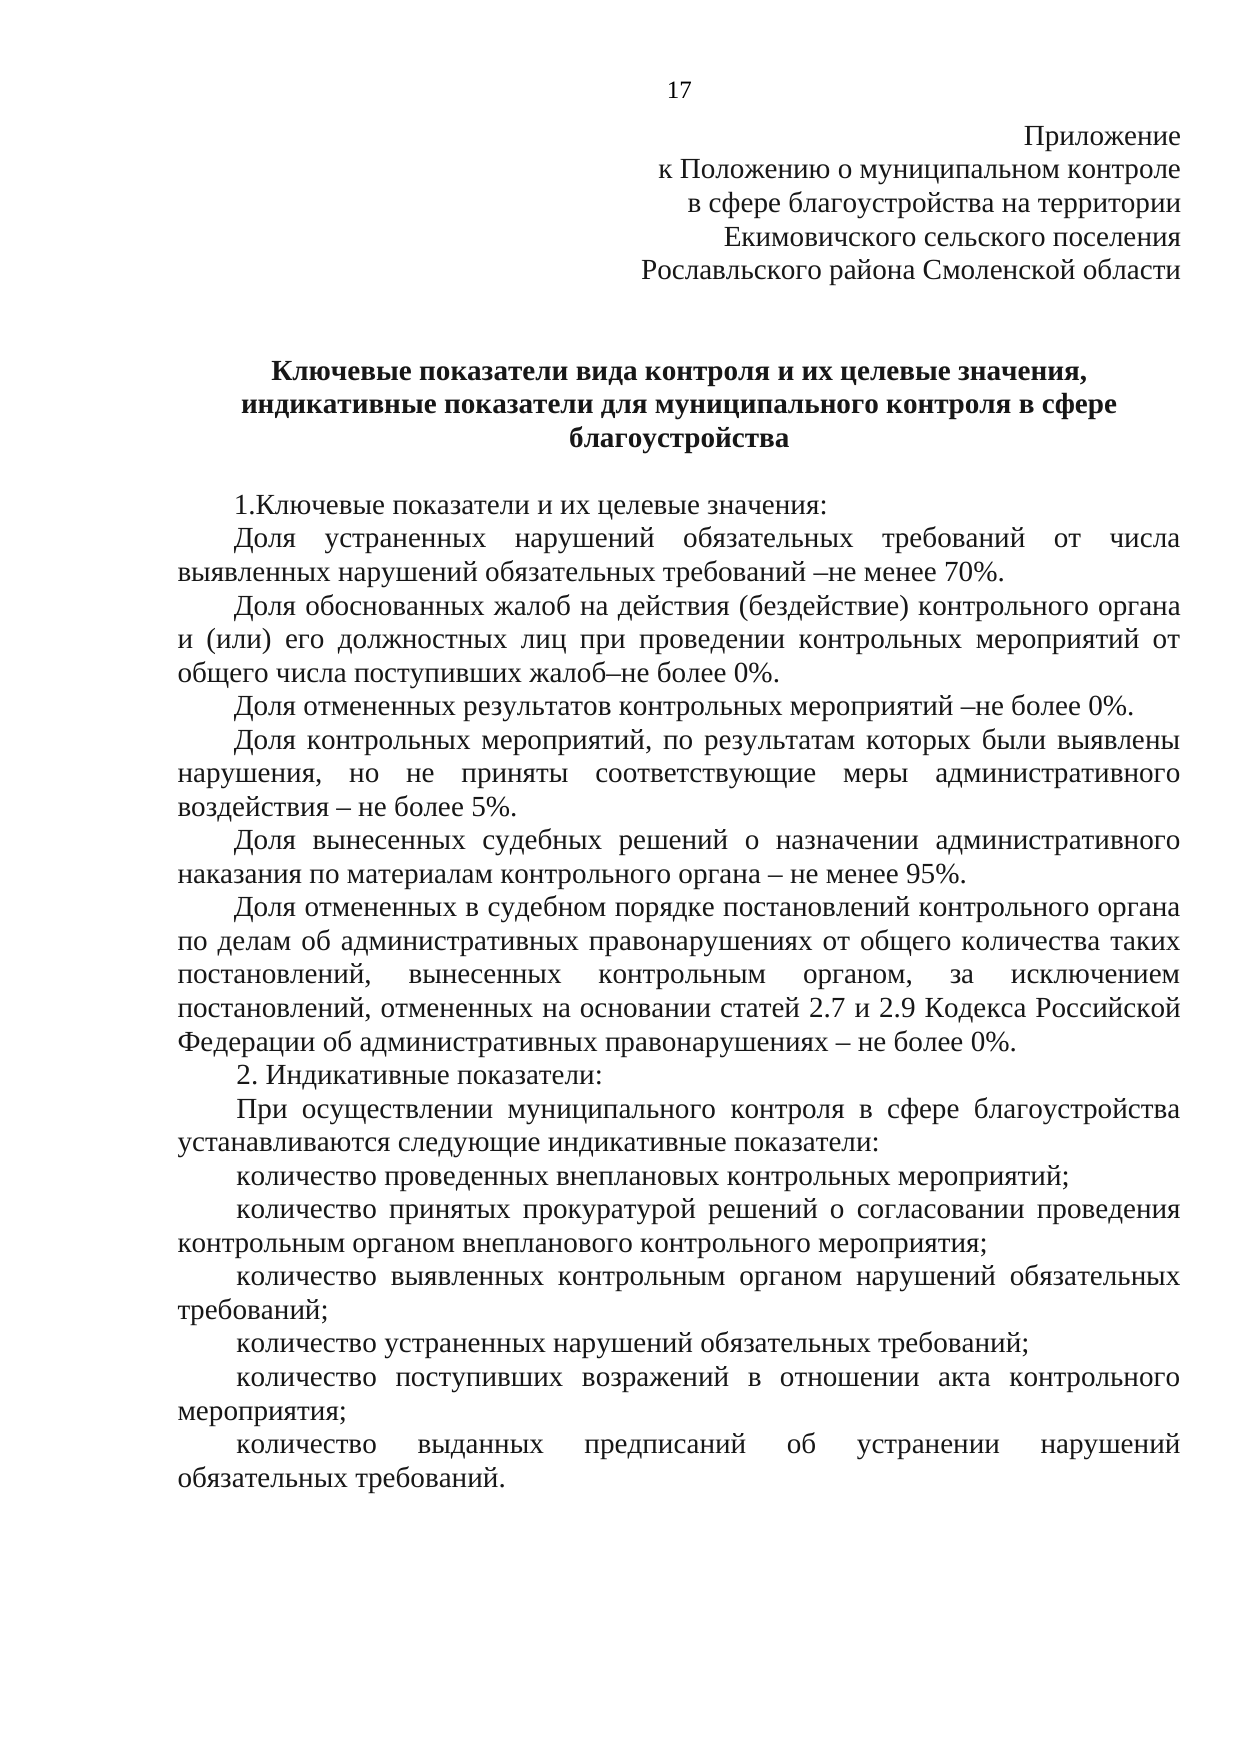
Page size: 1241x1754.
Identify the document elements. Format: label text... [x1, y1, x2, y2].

text количество проведенных внеплановых контрольных мероприятий; [177, 1158, 1181, 1191]
text 2. Индикативные показатели: [177, 1057, 1181, 1091]
text к Положению о муниципальном контроле [177, 152, 1181, 185]
text Екимовичского сельского поселения [177, 219, 1181, 252]
text количество устраненных нарушений обязательных требований; [177, 1326, 1181, 1359]
text количество поступивших возражений в отношении акта контрольного мероприятия; [177, 1359, 1181, 1426]
text При осуществлении муниципального контроля в сфере благоустройства устанавливаются следующие индикативные показатели: [177, 1091, 1181, 1158]
text Доля отмененных в судебном порядке постановлений контрольного органа по делам об административных правонарушениях от общего количества таких постановлений, вынесенных контрольным органом, за исключением постановлений, отмененных на основании статей 2.7 и 2.9 Кодекса Российской Федерации об административных правонарушениях – не более 0%. [177, 889, 1181, 1057]
text Доля устраненных нарушений обязательных требований от числа выявленных нарушений обязательных требований –не менее 70%. [177, 521, 1181, 588]
text количество выявленных контрольным органом нарушений обязательных требований; [177, 1258, 1181, 1326]
text Ключевые показатели вида контроля и их целевые значения, индикативные показатели для муниципального контроля в сфере благоустройства [177, 353, 1181, 453]
text Доля вынесенных судебных решений о назначении административного наказания по материалам контрольного органа – не менее 95%. [177, 822, 1181, 889]
text Рославльского района Смоленской области [177, 252, 1181, 286]
text Приложение [177, 118, 1181, 152]
text количество выданных предписаний об устранении нарушений обязательных требований. [177, 1426, 1181, 1493]
text 1.Ключевые показатели и их целевые значения: [177, 487, 1181, 521]
text количество принятых прокуратурой решений о согласовании проведения контрольным органом внепланового контрольного мероприятия; [177, 1191, 1181, 1258]
text Доля обоснованных жалоб на действия (бездействие) контрольного органа и (или) его должностных лиц при проведении контрольных мероприятий от общего числа поступивших жалоб–не более 0%. [177, 588, 1181, 688]
text Доля контрольных мероприятий, по результатам которых были выявлены нарушения, но не приняты соответствующие меры административного воздействия – не более 5%. [177, 722, 1181, 822]
text Доля отмененных результатов контрольных мероприятий –не более 0%. [177, 688, 1181, 722]
text в сфере благоустройства на территории [177, 185, 1181, 219]
